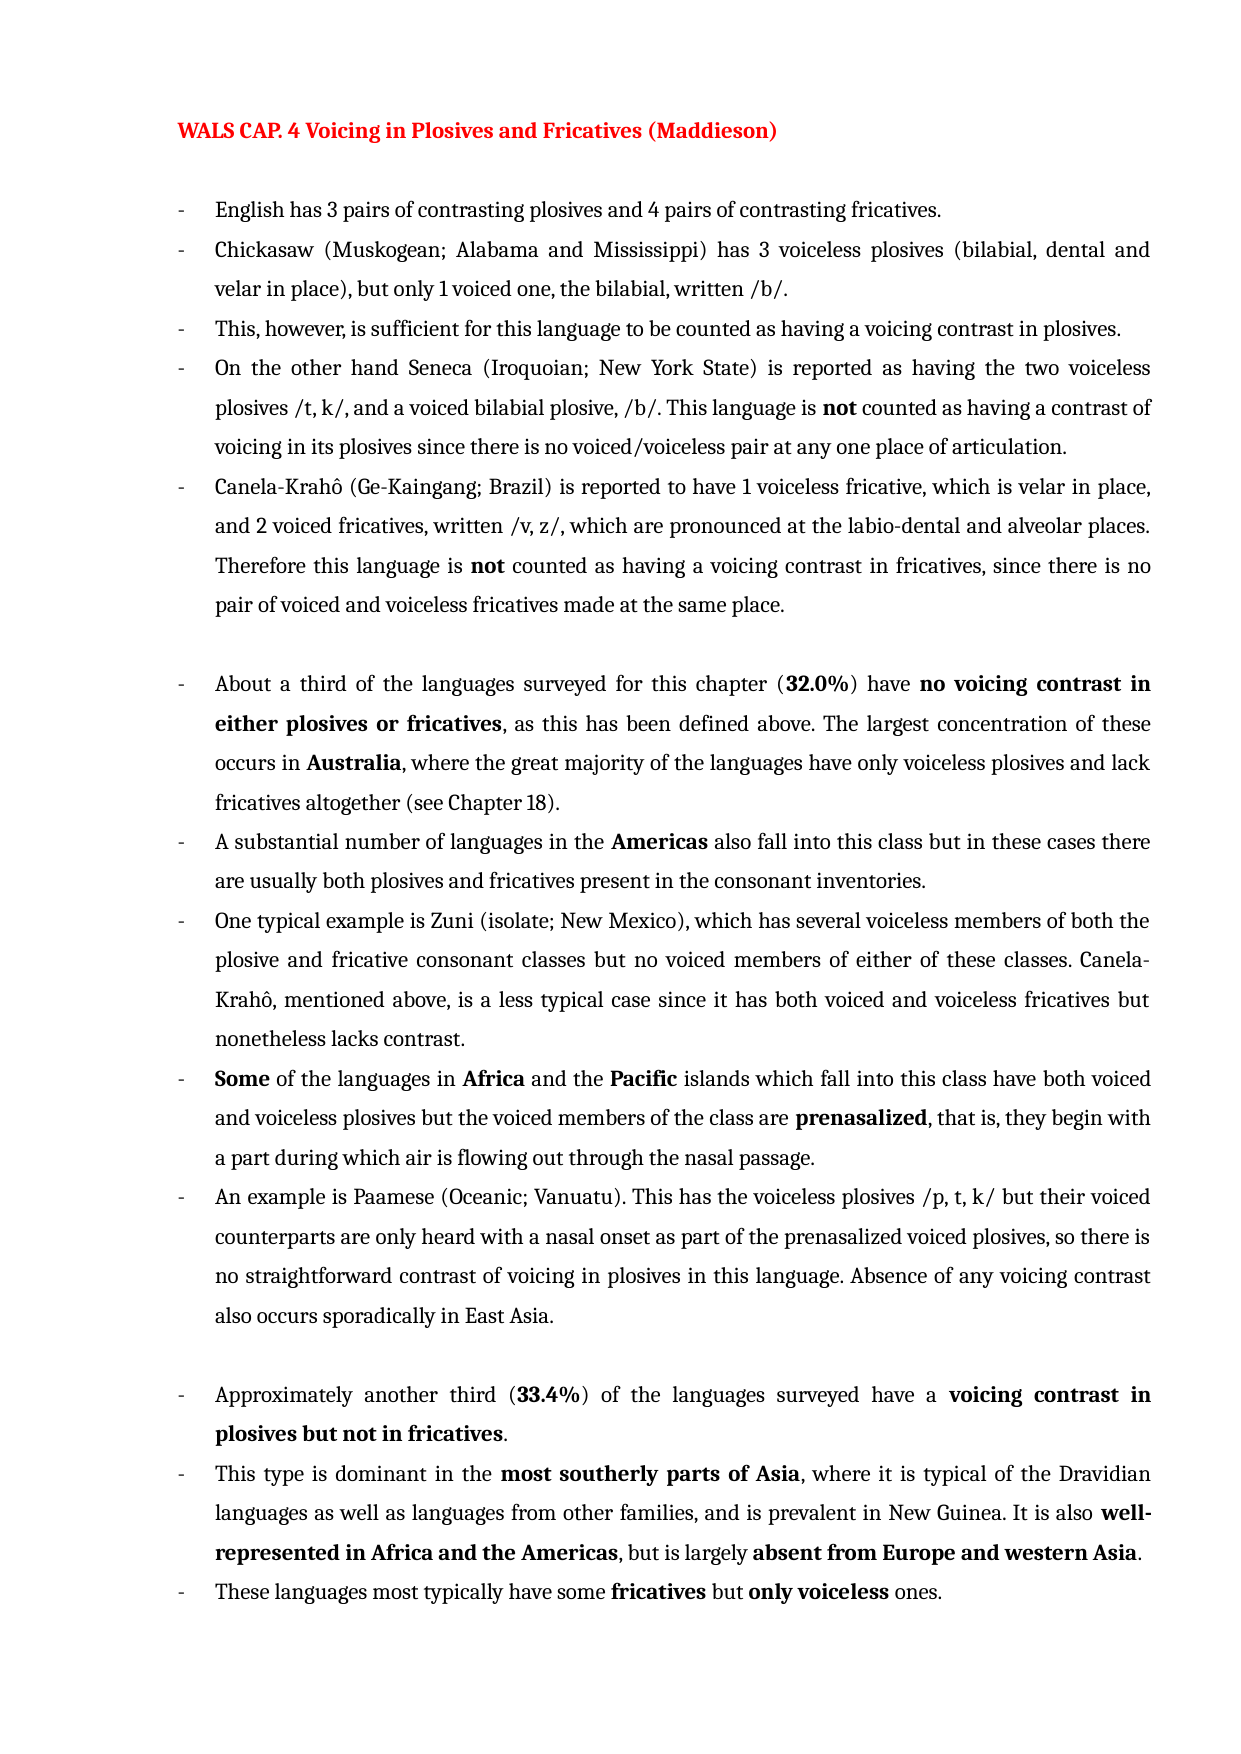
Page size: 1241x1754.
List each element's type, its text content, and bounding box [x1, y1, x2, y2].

list One typical example is Zuni (isolate; New Mexico), which has several voiceless members of both the plosive and fricative consonant classes but no voiced members of either of these classes. Canela-Krahô, mentioned above, is a less typical case since it has both voiced and voiceless fricatives but nonetheless lacks contrast. [177, 908, 1152, 1052]
list About a third of the languages surveyed for this chapter (32.0%) have no voicing contrast in either plosives or fricatives, as this has been defined above. The largest concentration of these occurs in Australia, where the great majority of the languages have only voiceless plosives and lack fricatives altogether (see Chapter 18). [177, 671, 1152, 816]
list An example is Paamese (Oceanic; Vanuatu). This has the voiceless plosives /p, t, k/ but their voiced counterparts are only heard with a nasal onset as part of the prenasalized voiced plosives, so there is no straightforward contrast of voicing in plosives in this language. Absence of any voicing contrast also occurs sporadically in East Asia. [177, 1184, 1152, 1329]
text WALS CAP. 4 Voicing in Plosives and Fricatives (Maddieson) [177, 118, 1152, 144]
list Canela-Krahô (Ge-Kaingang; Brazil) is reported to have 1 voiceless fricative, which is velar in place, and 2 voiced fricatives, written /v, z/, which are pronounced at the labio-dental and alveolar places. Therefore this language is not counted as having a voicing contrast in fricatives, since there is no pair of voiced and voiceless fricatives made at the same place. [177, 473, 1152, 618]
list This type is dominant in the most southerly parts of Asia, where it is typical of the Dravidian languages as well as languages from other families, and is prevalent in New Guinea. It is also well-represented in Africa and the Americas, but is largely absent from Europe and western Asia. [177, 1460, 1152, 1566]
list Some of the languages in Africa and the Pacific islands which fall into this class have both voiced and voiceless plosives but the voiced members of the class are prenasalized, that is, they begin with a part during which air is flowing out through the nasal passage. [177, 1066, 1152, 1171]
list English has 3 pairs of contrasting plosives and 4 pairs of contrasting fricatives. [177, 197, 1152, 223]
list This, however, is sufficient for this language to be counted as having a voicing contrast in plosives. [177, 316, 1152, 342]
list Chickasaw (Muskogean; Alabama and Mississippi) has 3 voiceless plosives (bilabial, dental and velar in place), but only 1 voiced one, the bilabial, written /b/. [177, 237, 1152, 302]
list A substantial number of languages in the Americas also fall into this class but in these cases there are usually both plosives and fricatives present in the consonant inventories. [177, 829, 1152, 894]
list Approximately another third (33.4%) of the languages surveyed have a voicing contrast in plosives but not in fricatives. [177, 1381, 1152, 1447]
list These languages most typically have some fricatives but only voiceless ones. [177, 1579, 1152, 1605]
list On the other hand Seneca (Iroquoian; New York State) is reported as having the two voiceless plosives /t, k/, and a voiced bilabial plosive, /b/. This language is not counted as having a contrast of voicing in its plosives since there is no voiced/voiceless pair at any one place of articulation. [177, 355, 1152, 460]
